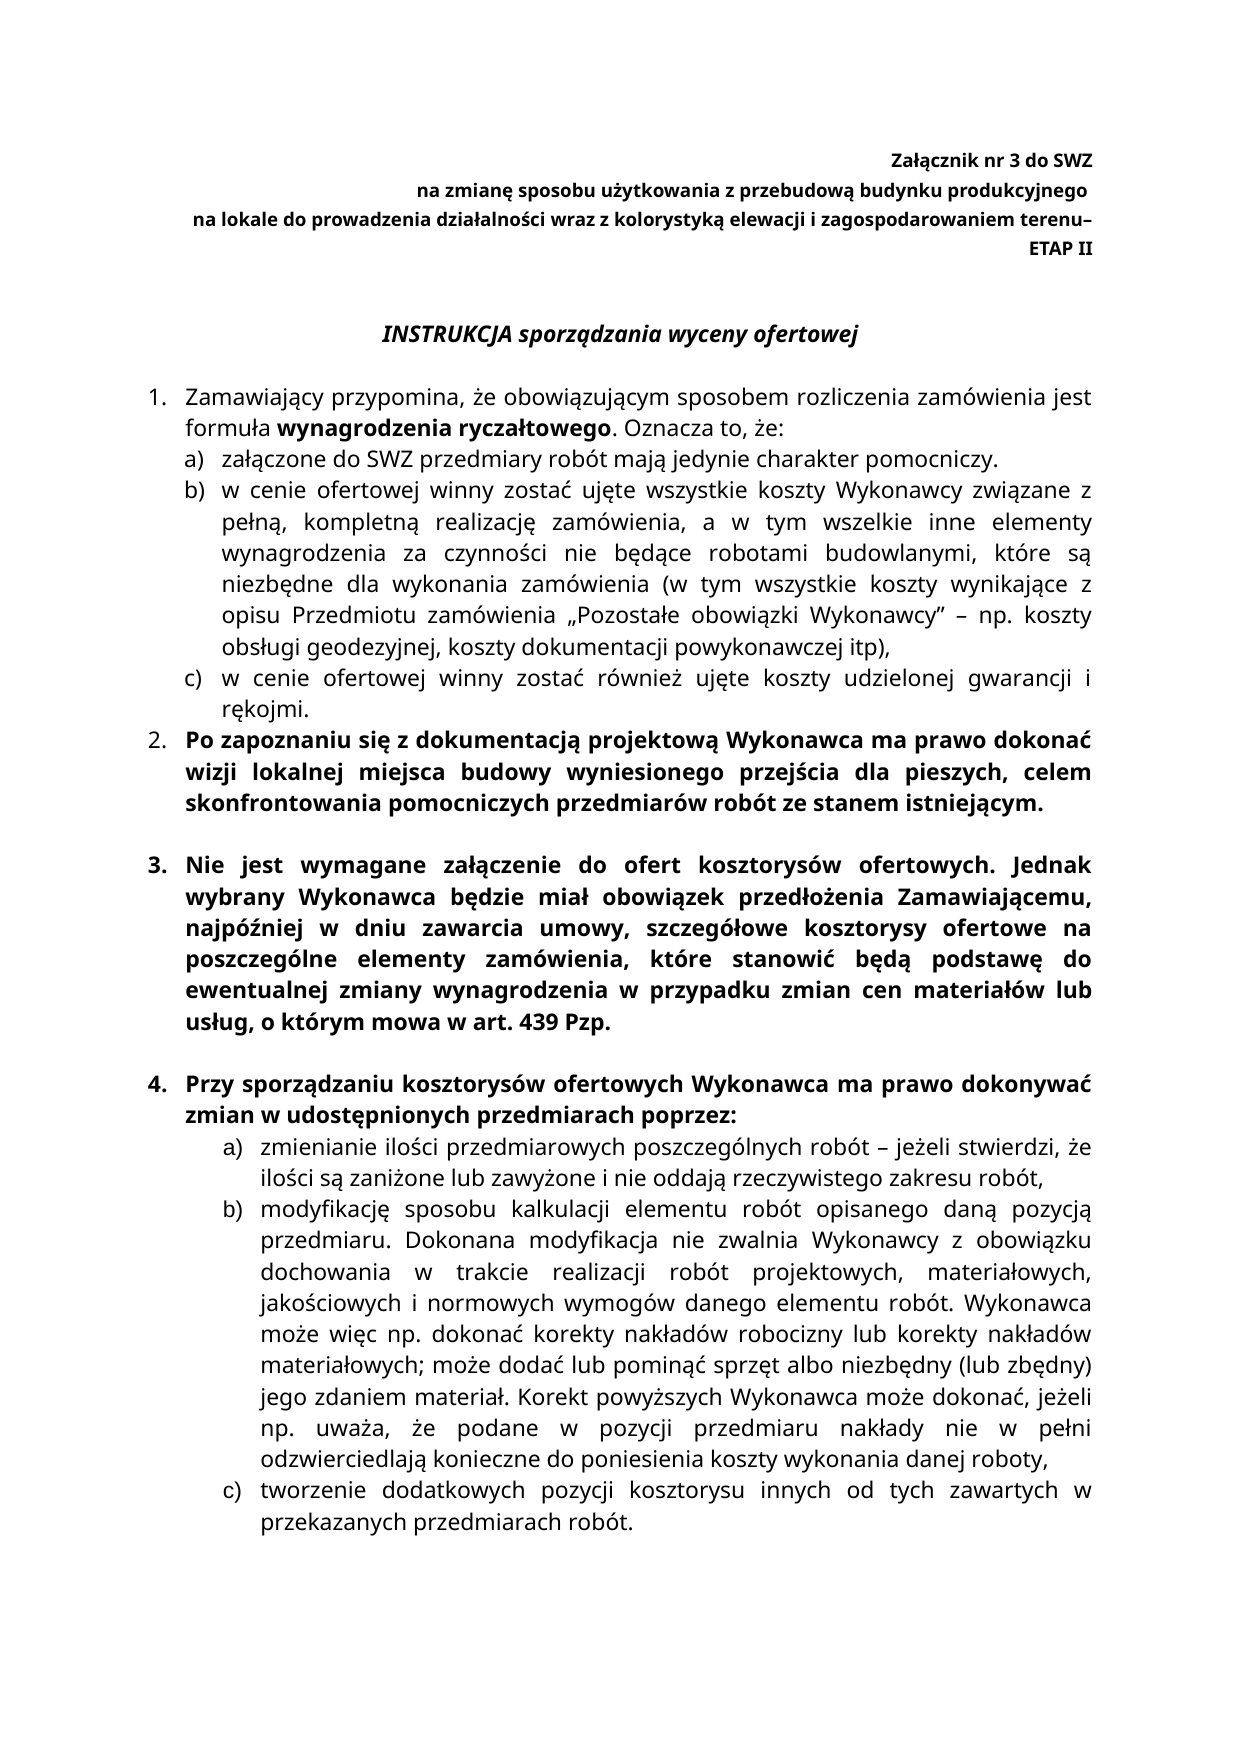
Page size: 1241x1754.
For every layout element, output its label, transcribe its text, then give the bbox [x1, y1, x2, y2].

list zmienianie ilości przedmiarowych poszczególnych robót – jeżeli stwierdzi, że ilości są zaniżone lub zawyżone i nie oddają rzeczywistego zakresu robót, [223, 1131, 1093, 1193]
text Załącznik nr 3 do SWZ na zmianę sposobu użytkowania z przebudową budynku produkcyjnego na lokale do prowadzenia działalności wraz z kolorystyką elewacji i zagospodarowaniem terenu– ETAP II [148, 148, 1093, 261]
list w cenie ofertowej winny zostać również ujęte koszty udzielonej gwarancji i rękojmi. [184, 662, 1093, 724]
list Zamawiający przypomina, że obowiązującym sposobem rozliczenia zamówienia jest formuła wynagrodzenia ryczałtowego. Oznacza to, że: [148, 381, 1093, 443]
list załączone do SWZ przedmiary robót mają jedynie charakter pomocniczy. [184, 443, 1093, 474]
list tworzenie dodatkowych pozycji kosztorysu innych od tych zawartych w przekazanych przedmiarach robót. [223, 1474, 1093, 1537]
text INSTRUKCJA sporządzania wyceny ofertowej [148, 318, 1093, 349]
list Po zapoznaniu się z dokumentacją projektową Wykonawca ma prawo dokonać wizji lokalnej miejsca budowy wyniesionego przejścia dla pieszych, celem skonfrontowania pomocniczych przedmiarów robót ze stanem istniejącym. [148, 724, 1093, 818]
list w cenie ofertowej winny zostać ujęte wszystkie koszty Wykonawcy związane z pełną, kompletną realizację zamówienia, a w tym wszelkie inne elementy wynagrodzenia za czynności nie będące robotami budowlanymi, które są niezbędne dla wykonania zamówienia (w tym wszystkie koszty wynikające z opisu Przedmiotu zamówienia „Pozostałe obowiązki Wykonawcy” – np. koszty obsługi geodezyjnej, koszty dokumentacji powykonawczej itp), [184, 474, 1093, 662]
list Nie jest wymagane załączenie do ofert kosztorysów ofertowych. Jednak wybrany Wykonawca będzie miał obowiązek przedłożenia Zamawiającemu, najpóźniej w dniu zawarcia umowy, szczegółowe kosztorysy ofertowe na poszczególne elementy zamówienia, które stanowić będą podstawę do ewentualnej zmiany wynagrodzenia w przypadku zmian cen materiałów lub usług, o którym mowa w art. 439 Pzp. [148, 849, 1093, 1037]
list modyfikację sposobu kalkulacji elementu robót opisanego daną pozycją przedmiaru. Dokonana modyfikacja nie zwalnia Wykonawcy z obowiązku dochowania w trakcie realizacji robót projektowych, materiałowych, jakościowych i normowych wymogów danego elementu robót. Wykonawca może więc np. dokonać korekty nakładów robocizny lub korekty nakładów materiałowych; może dodać lub pominąć sprzęt albo niezbędny (lub zbędny) jego zdaniem materiał. Korekt powyższych Wykonawca może dokonać, jeżeli np. uważa, że podane w pozycji przedmiaru nakłady nie w pełni odzwierciedlają konieczne do poniesienia koszty wykonania danej roboty, [223, 1193, 1093, 1474]
list Przy sporządzaniu kosztorysów ofertowych Wykonawca ma prawo dokonywać zmian w udostępnionych przedmiarach poprzez: [148, 1068, 1093, 1131]
